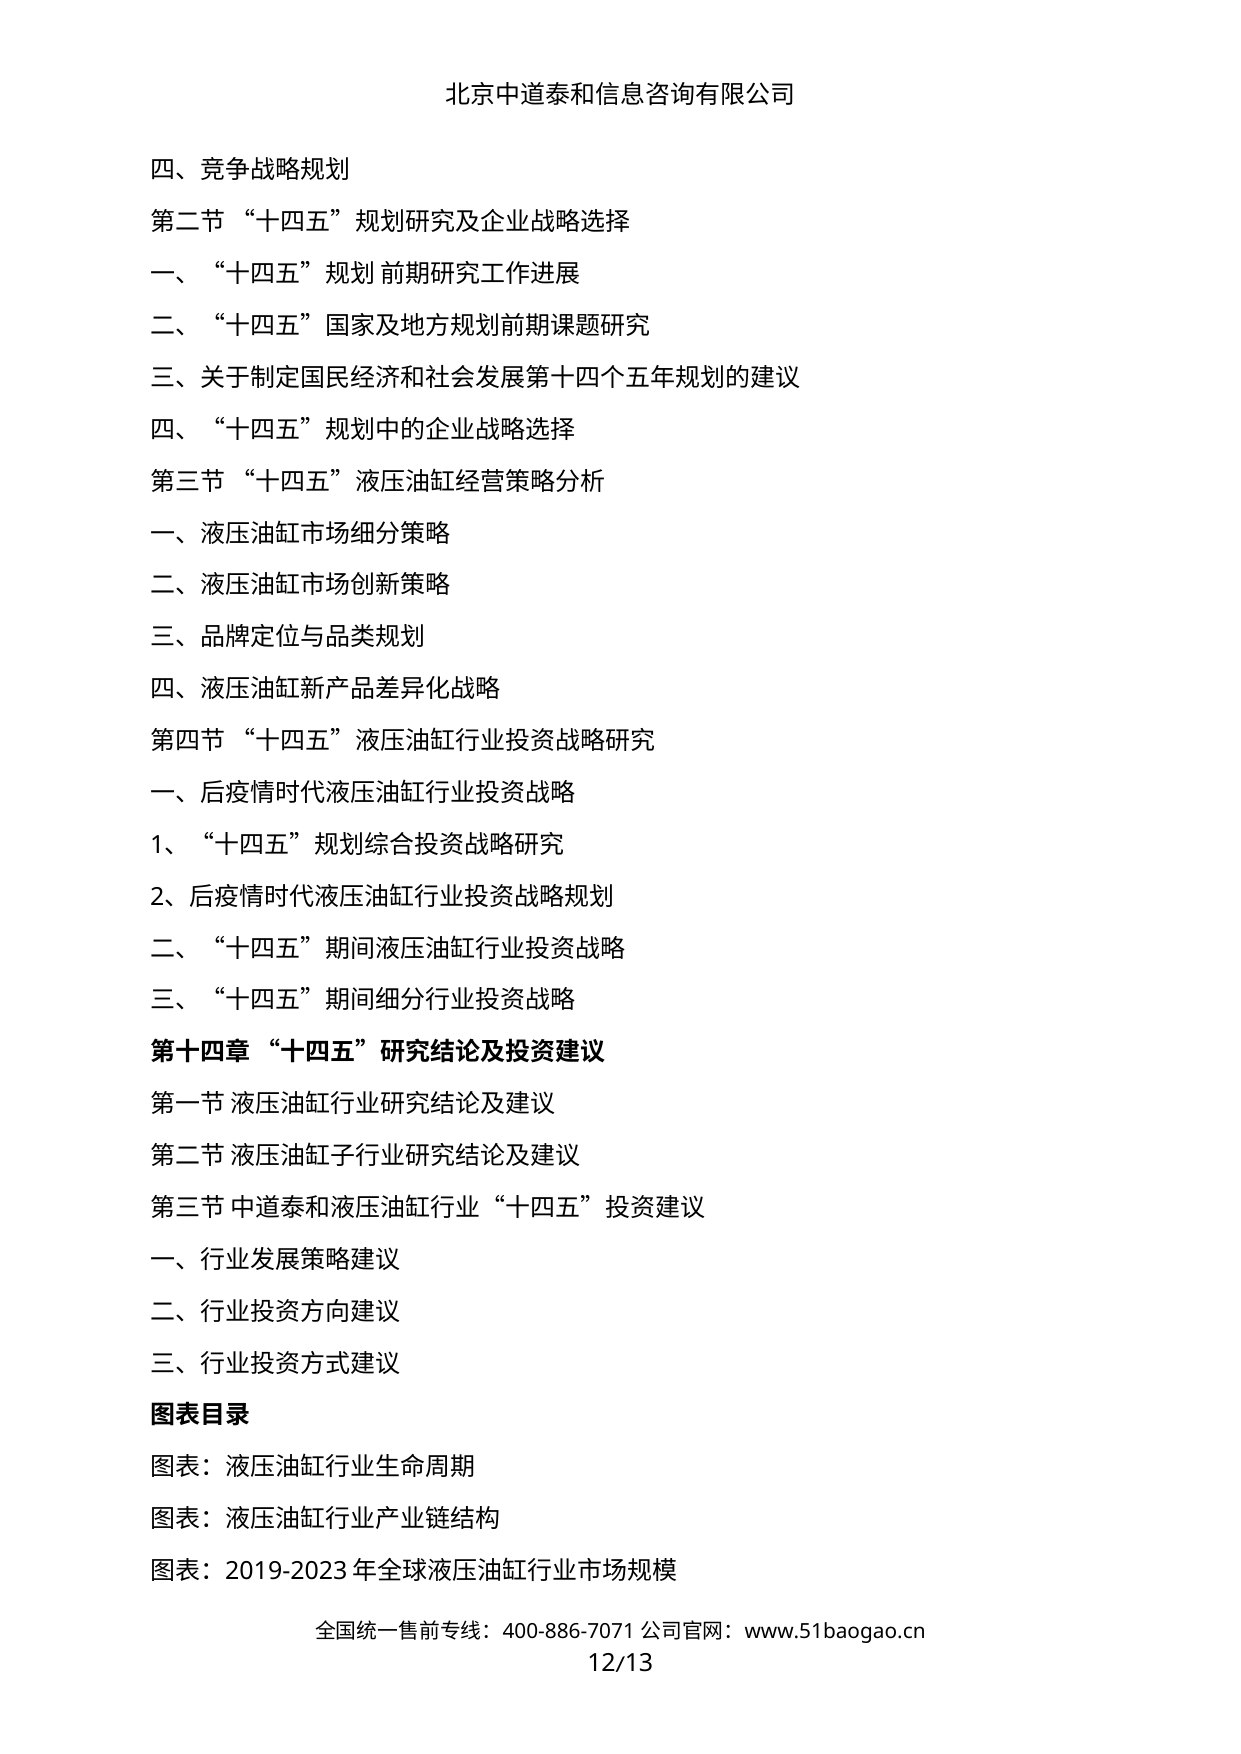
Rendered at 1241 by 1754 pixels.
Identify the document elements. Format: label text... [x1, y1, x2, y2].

text 第一节 液压油缸行业研究结论及建议 [150, 1084, 1090, 1120]
text 四、“十四五”规划中的企业战略选择 [150, 409, 1090, 446]
text 第四节 “十四五”液压油缸行业投资战略研究 [150, 721, 1090, 757]
text 第三节 “十四五”液压油缸经营策略分析 [150, 461, 1090, 497]
text 三、关于制定国民经济和社会发展第十四个五年规划的建议 [150, 357, 1090, 394]
text 三、品牌定位与品类规划 [150, 617, 1090, 653]
text 二、“十四五”国家及地方规划前期课题研究 [150, 306, 1090, 342]
text 三、“十四五”期间细分行业投资战略 [150, 980, 1090, 1016]
text 四、液压油缸新产品差异化战略 [150, 669, 1090, 705]
text 一、后疫情时代液压油缸行业投资战略 [150, 772, 1090, 809]
text 图表：液压油缸行业产业链结构 [150, 1499, 1090, 1535]
text 图表：液压油缸行业生命周期 [150, 1447, 1090, 1483]
text 图表：2019-2023年全球液压油缸行业市场规模 [150, 1551, 1090, 1587]
text 二、液压油缸市场创新策略 [150, 565, 1090, 601]
text 2、后疫情时代液压油缸行业投资战略规划 [150, 876, 1090, 912]
text 二、行业投资方向建议 [150, 1291, 1090, 1327]
text 图表目录 [150, 1395, 1090, 1431]
text 一、行业发展策略建议 [150, 1239, 1090, 1276]
text 第十四章 “十四五”研究结论及投资建议 [150, 1032, 1090, 1068]
text 四、竞争战略规划 [150, 150, 1090, 186]
text 一、“十四五”规划 前期研究工作进展 [150, 254, 1090, 290]
text 第二节 液压油缸子行业研究结论及建议 [150, 1136, 1090, 1172]
text 1、“十四五”规划综合投资战略研究 [150, 824, 1090, 861]
text 第三节 中道泰和液压油缸行业“十四五”投资建议 [150, 1187, 1090, 1224]
text 三、行业投资方式建议 [150, 1343, 1090, 1379]
text 第二节 “十四五”规划研究及企业战略选择 [150, 202, 1090, 238]
text 二、“十四五”期间液压油缸行业投资战略 [150, 928, 1090, 964]
text 一、液压油缸市场细分策略 [150, 513, 1090, 549]
